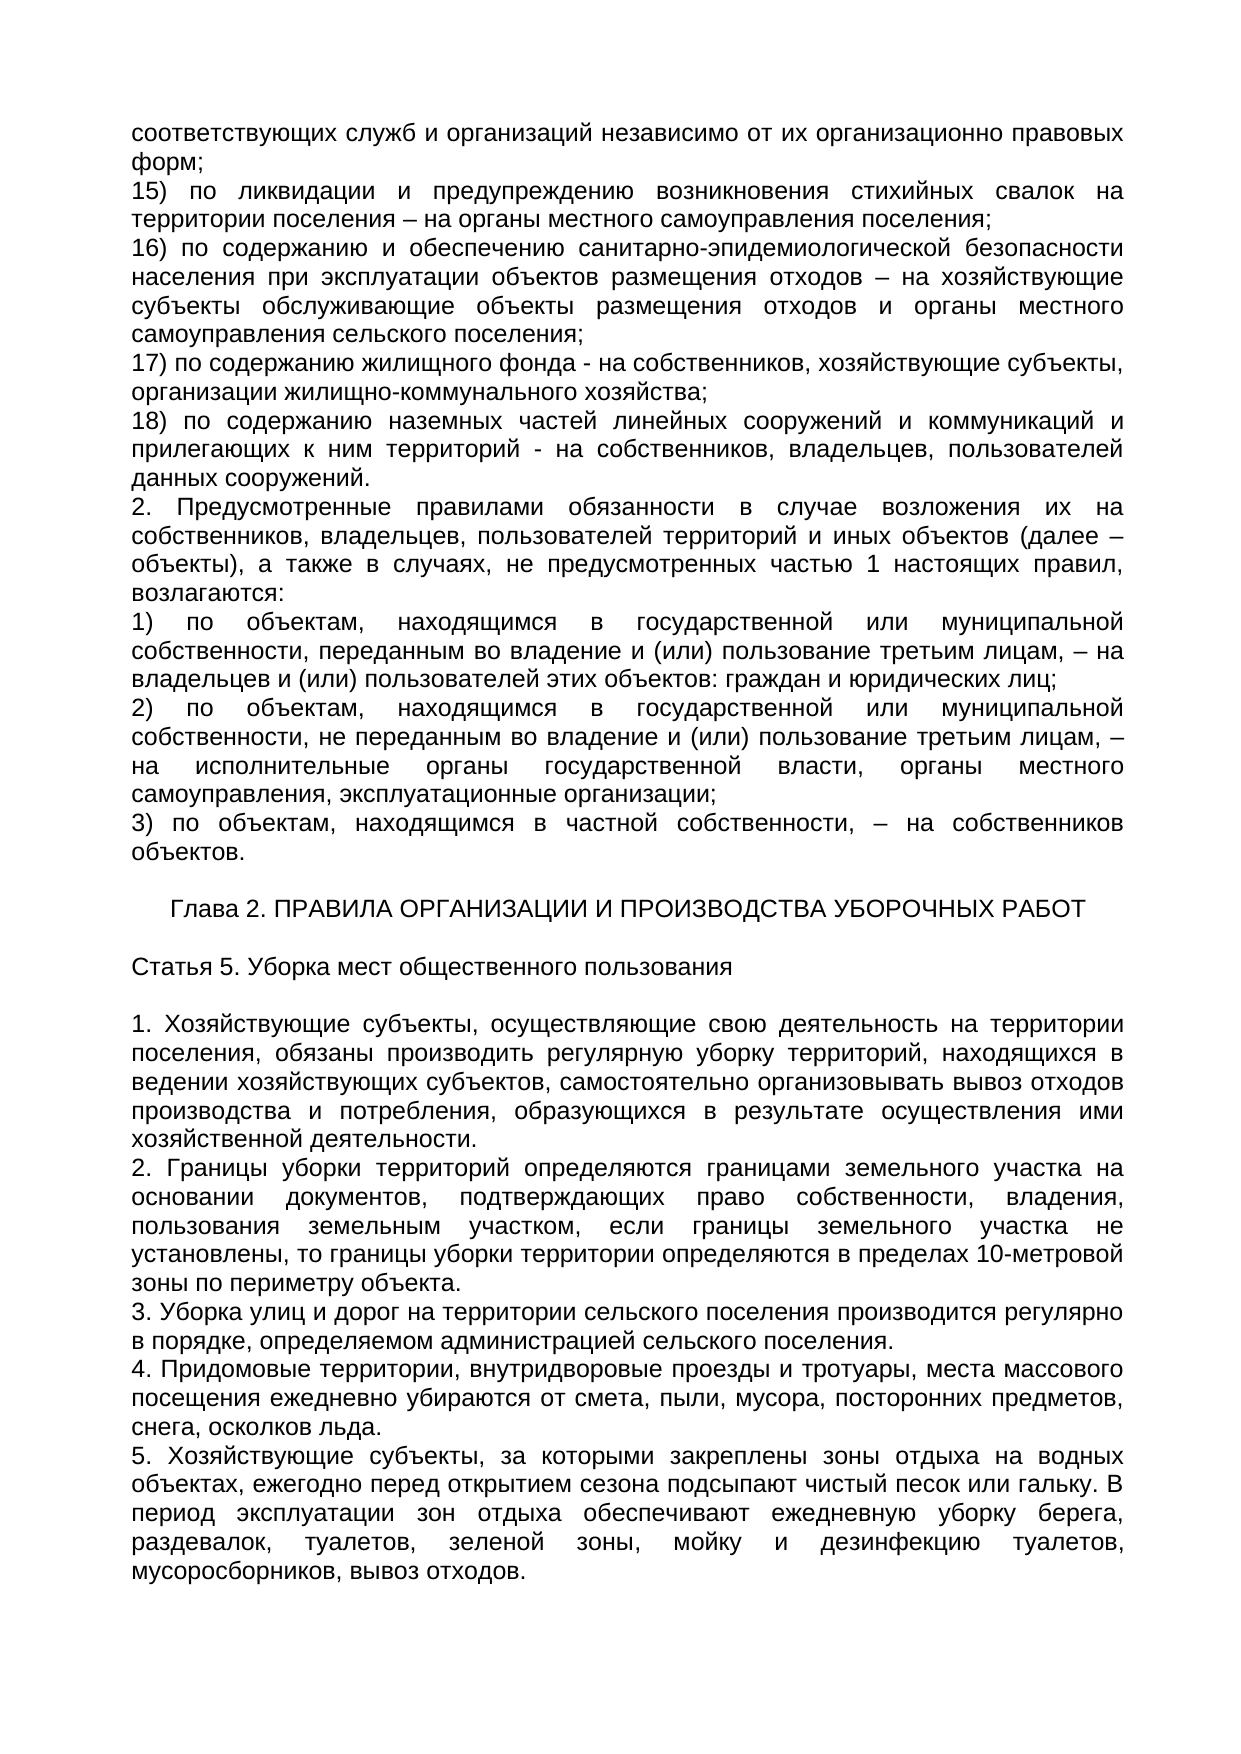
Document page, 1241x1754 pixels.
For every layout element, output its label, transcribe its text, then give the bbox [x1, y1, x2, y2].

text 18) по содержанию наземных частей линейных сооружений и коммуникаций и прилегающих к ним территорий - на собственников, владельцев, пользователей данных сооружений. [131, 406, 1125, 492]
text 2. Предусмотренные правилами обязанности в случае возложения их на собственников, владельцев, пользователей территорий и иных объектов (далее – объекты), а также в случаях, не предусмотренных частью 1 настоящих правил, возлагаются: [131, 492, 1125, 607]
text Статья 5. Уборка мест общественного пользования [131, 952, 1125, 981]
text 16) по содержанию и обеспечению санитарно-эпидемиологической безопасности населения при эксплуатации объектов размещения отходов – на хозяйствующие субъекты обслуживающие объекты размещения отходов и органы местного самоуправления сельского поселения; [131, 233, 1125, 348]
text 1) по объектам, находящимся в государственной или муниципальной собственности, переданным во владение и (или) пользование третьим лицам, – на владельцев и (или) пользователей этих объектов: граждан и юридических лиц; [131, 607, 1125, 693]
text 4. Придомовые территории, внутридворовые проезды и тротуары, места массового посещения ежедневно убираются от смета, пыли, мусора, посторонних предметов, снега, осколков льда. [131, 1354, 1125, 1441]
text 2. Границы уборки территорий определяются границами земельного участка на основании документов, подтверждающих право собственности, владения, пользования земельным участком, если границы земельного участка не установлены, то границы уборки территории определяются в пределах 10-метровой зоны по периметру объекта. [131, 1153, 1125, 1297]
text 2) по объектам, находящимся в государственной или муниципальной собственности, не переданным во владение и (или) пользование третьим лицам, – на исполнительные органы государственной власти, органы местного самоуправления, эксплуатационные организации; [131, 693, 1125, 808]
text 17) по содержанию жилищного фонда - на собственников, хозяйствующие субъекты, организации жилищно-коммунального хозяйства; [131, 348, 1125, 406]
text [131, 118, 1125, 176]
text 15) по ликвидации и предупреждению возникновения стихийных свалок на территории поселения – на органы местного самоуправления поселения; [131, 176, 1125, 233]
text Глава 2. ПРАВИЛА ОРГАНИЗАЦИИ И ПРОИЗВОДСТВА УБОРОЧНЫХ РАБОТ [131, 894, 1125, 923]
text 3) по объектам, находящимся в частной собственности, – на собственников объектов. [131, 808, 1125, 866]
text 3. Уборка улиц и дорог на территории сельского поселения производится регулярно в порядке, определяемом администрацией сельского поселения. [131, 1297, 1125, 1354]
text 1. Хозяйствующие субъекты, осуществляющие свою деятельность на территории поселения, обязаны производить регулярную уборку территорий, находящихся в ведении хозяйствующих субъектов, самостоятельно организовывать вывоз отходов производства и потребления, образующихся в результате осуществления ими хозяйственной деятельности. [131, 1009, 1125, 1153]
text 5. Хозяйствующие субъекты, за которыми закреплены зоны отдыха на водных объектах, ежегодно перед открытием сезона подсыпают чистый песок или гальку. В период эксплуатации зон отдыха обеспечивают ежедневную уборку берега, раздевалок, туалетов, зеленой зоны, мойку и дезинфекцию туалетов, мусоросборников, вывоз отходов. [131, 1441, 1125, 1584]
